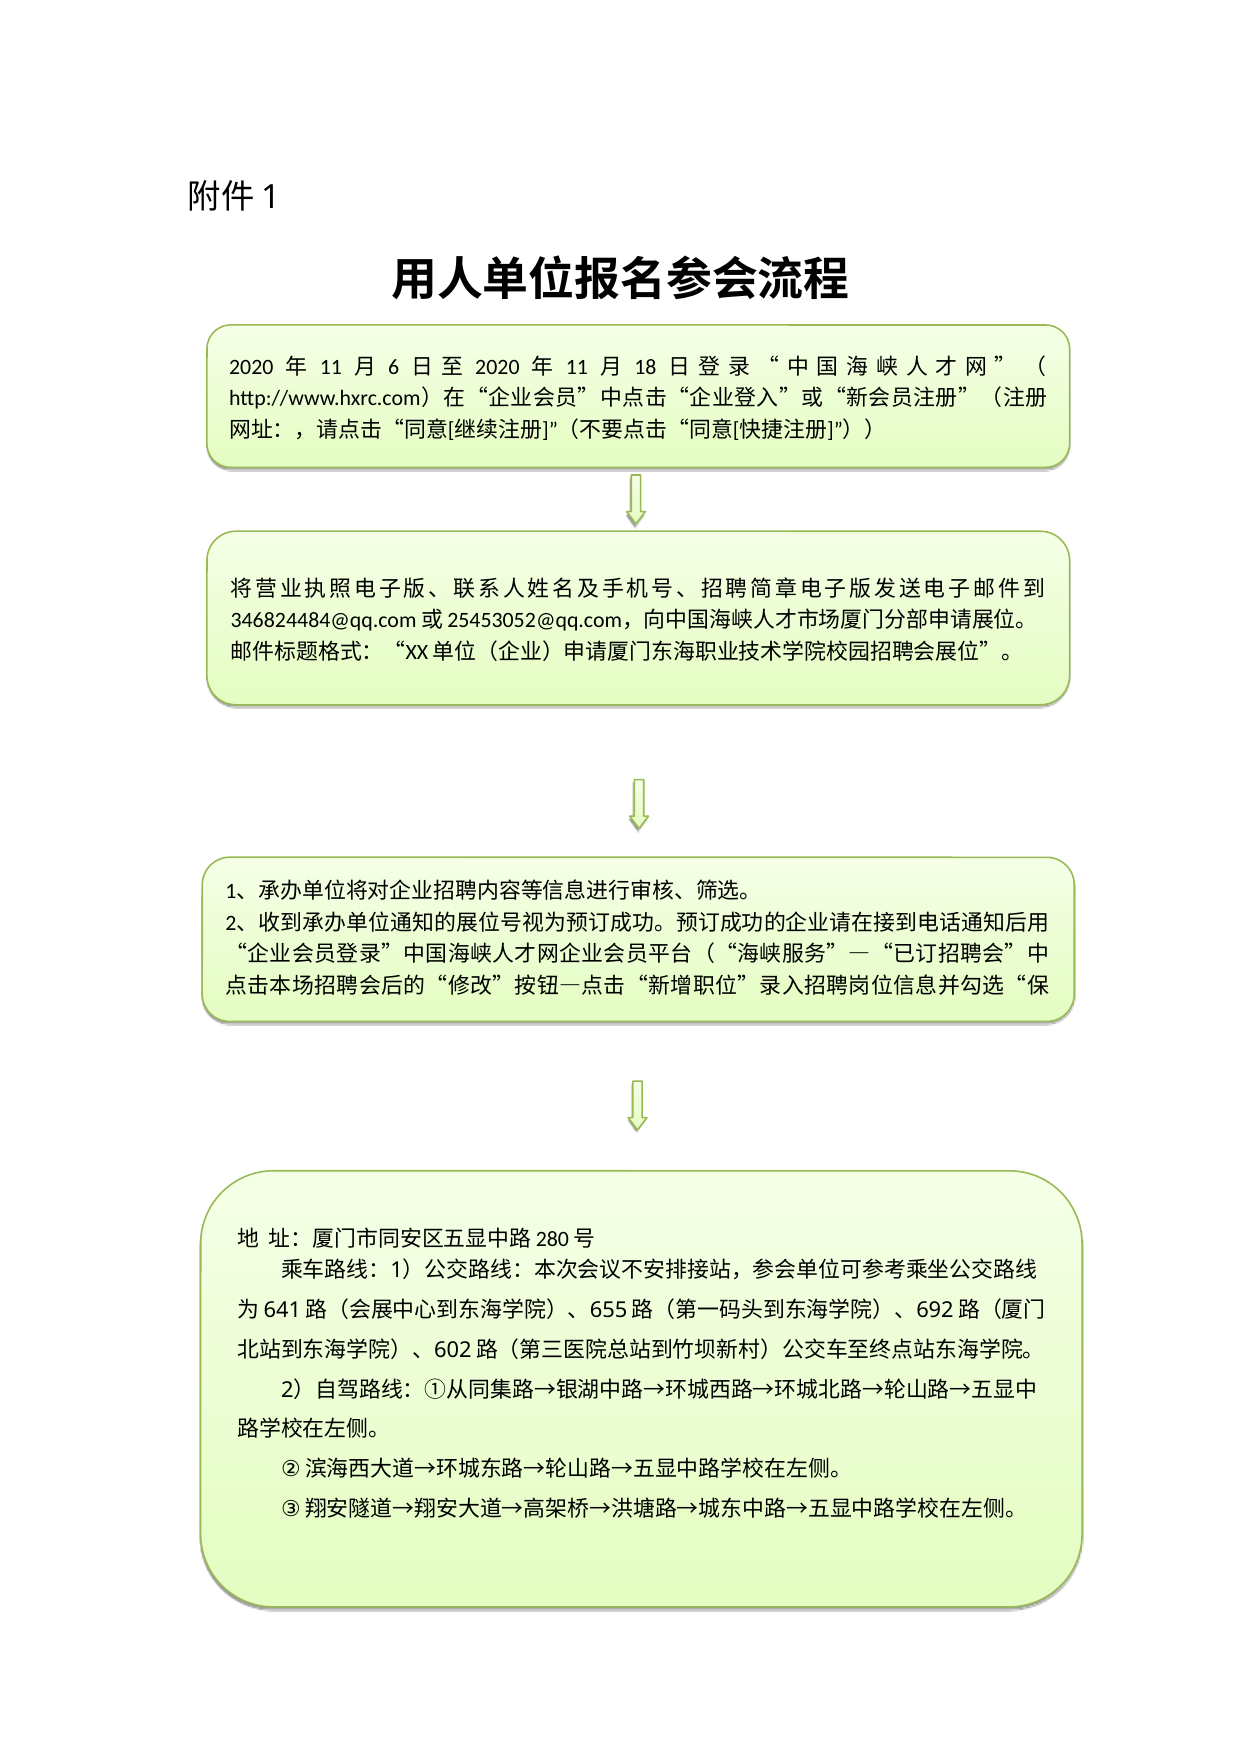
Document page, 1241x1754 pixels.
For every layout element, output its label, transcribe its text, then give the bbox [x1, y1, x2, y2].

text 附件1 [187, 162, 1053, 227]
text 用人单位报名参会流程 [187, 227, 1053, 324]
